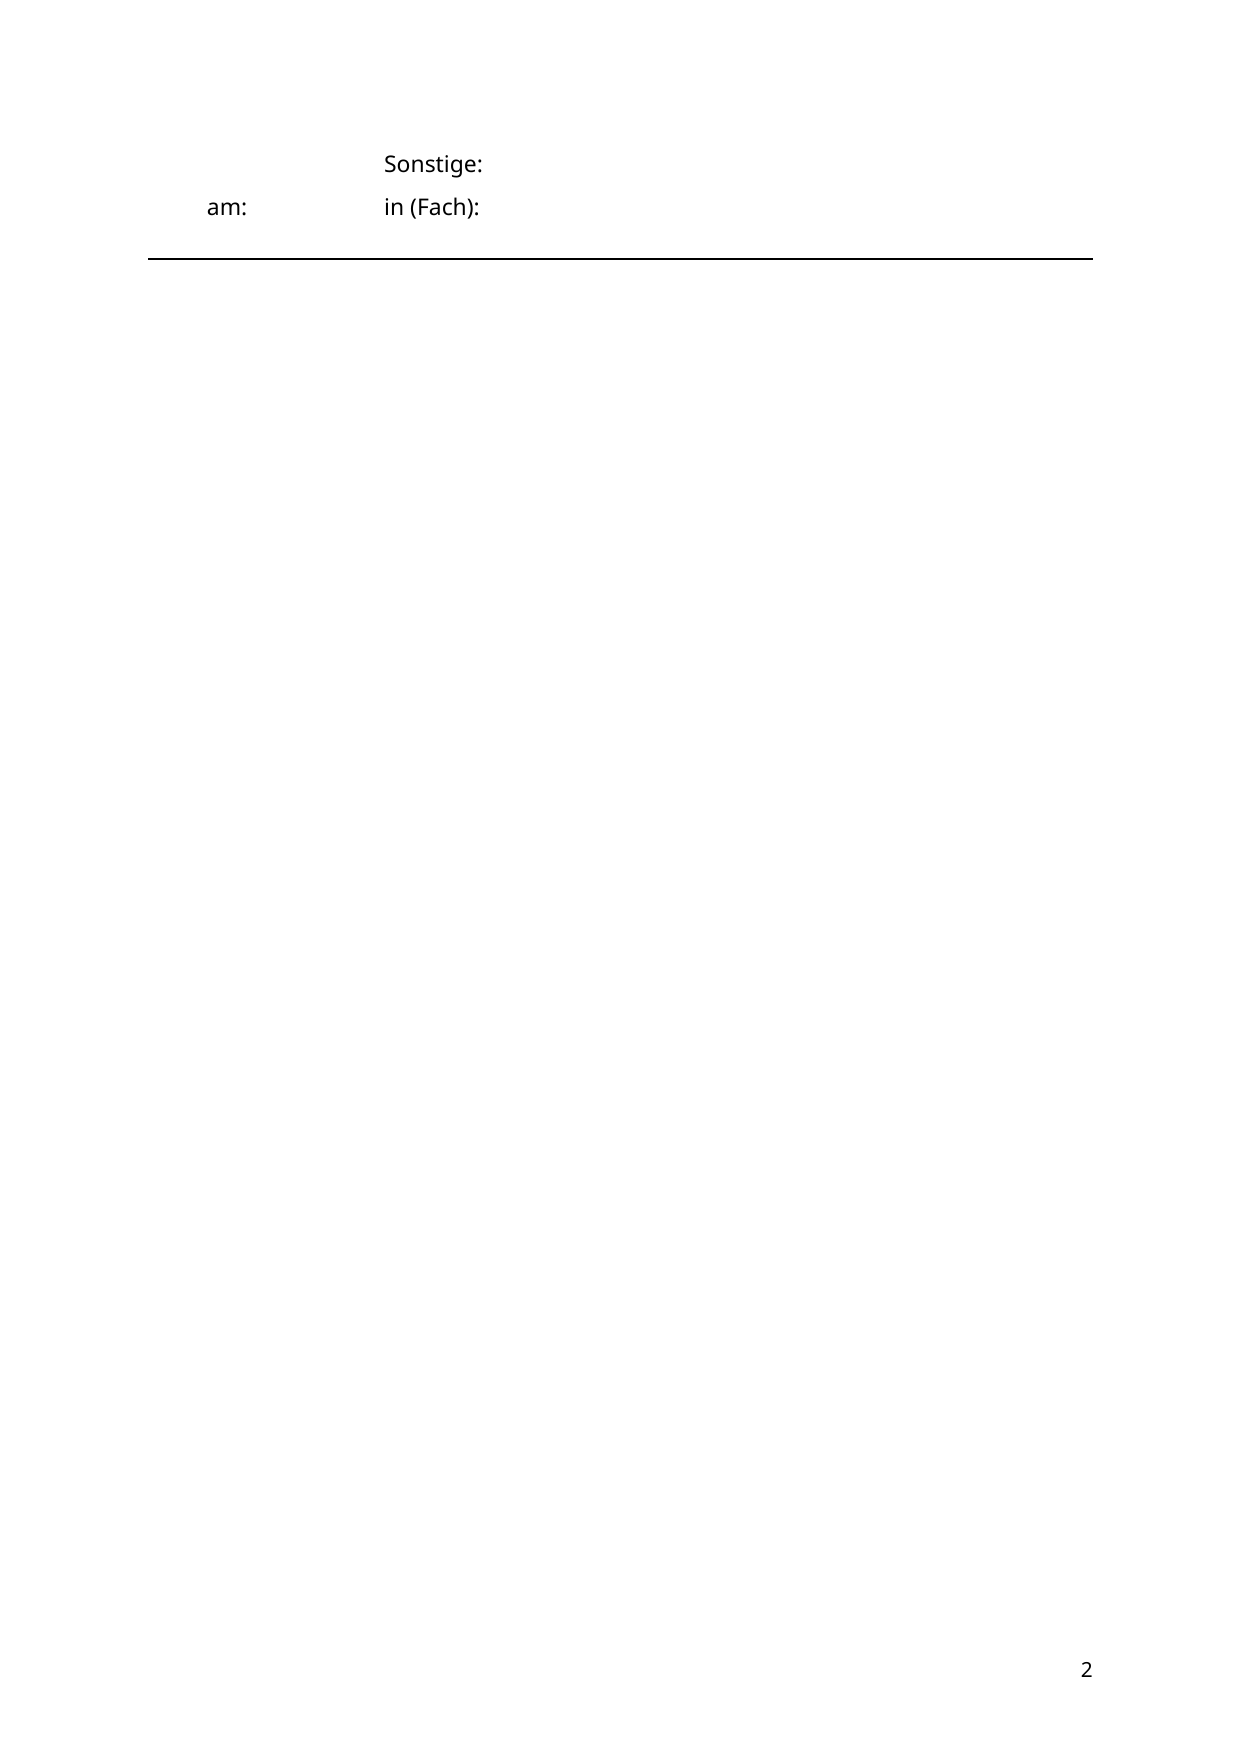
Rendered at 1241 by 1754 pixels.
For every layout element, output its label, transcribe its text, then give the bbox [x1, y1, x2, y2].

text am: in (Fach): [148, 191, 1093, 258]
text Sonstige: [148, 148, 1093, 179]
